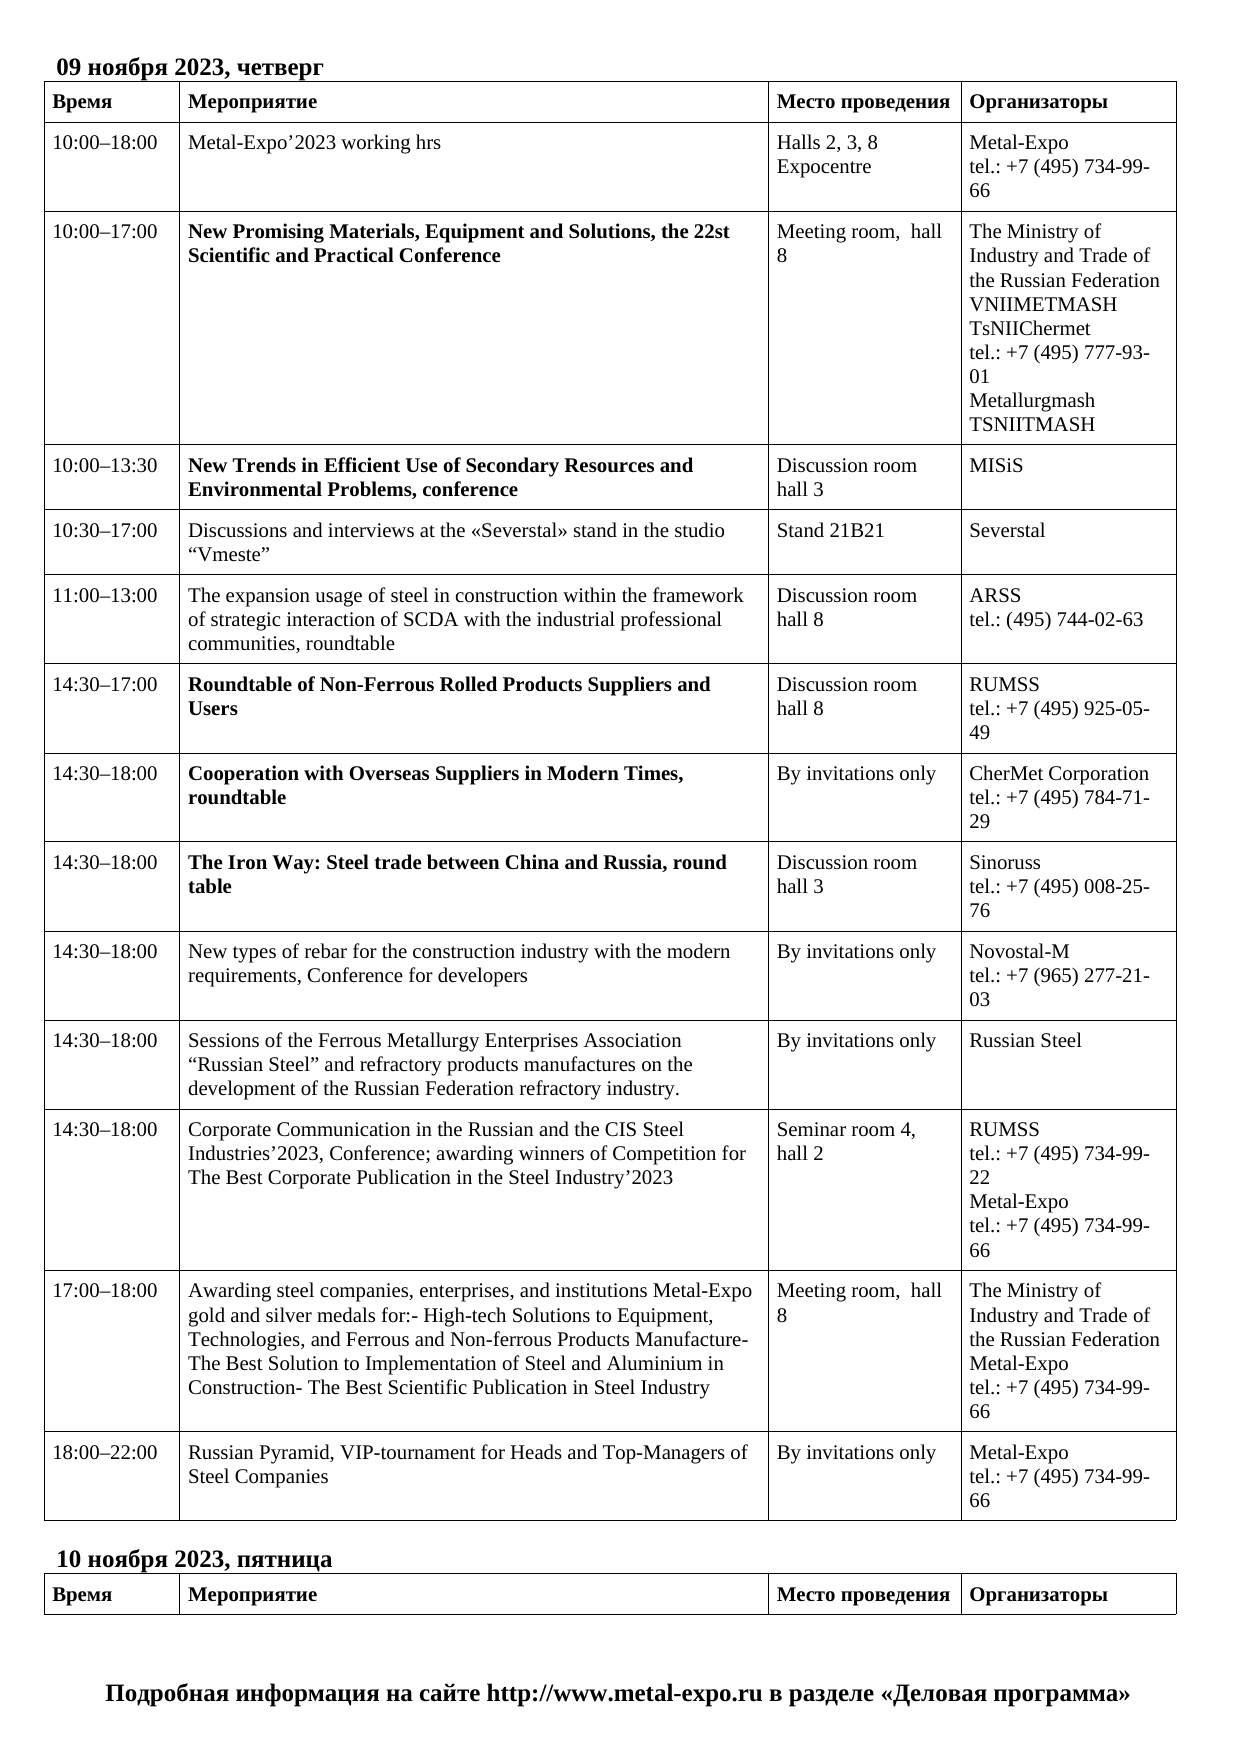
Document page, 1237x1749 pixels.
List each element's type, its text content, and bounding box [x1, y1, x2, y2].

table_cell Stand 21B21 [769, 510, 961, 574]
table_cell CherMet Corporationtel.: +7 (495) 784-71-29 [962, 754, 1176, 841]
text 09 ноября 2023, четверг [56, 52, 1184, 81]
table_cell Roundtable of Non-Ferrous Rolled Products Suppliers and Users [180, 664, 768, 752]
table_cell 10:00–13:30 [45, 445, 179, 509]
table_cell ARSStel.: (495) 744-02-63 [962, 575, 1176, 663]
table_header Мероприятие [180, 1574, 768, 1614]
table_cell Sessions of the Ferrous Metallurgy Enterprises Association “Russian Steel” and refractory products manufactures on the development of the Russian Federation refractory industry. [180, 1021, 768, 1109]
table_cell Discussion room hall 3 [769, 445, 961, 509]
table_header Место проведения [769, 82, 961, 122]
table_cell 14:30–17:00 [45, 664, 179, 752]
table_cell 18:00–22:00 [45, 1432, 179, 1520]
table_cell 17:00–18:00 [45, 1271, 179, 1431]
table_cell Meeting room, hall 8 [769, 1271, 961, 1431]
table_header Организаторы [962, 82, 1176, 122]
table_cell The Ministry of Industry and Trade of the Russian FederationVNIIMETMASHTsNIIChermettel.: +7 (495) 777-93-01MetallurgmashTSNIITMASH [962, 212, 1176, 444]
table_cell Discussions and interviews at the «Severstal» stand in the studio “Vmeste” [180, 510, 768, 574]
table_cell Discussion room hall 3 [769, 842, 961, 931]
table_cell Discussion room hall 8 [769, 664, 961, 752]
table_cell New Trends in Efficient Use of Secondary Resources and Environmental Problems, conference [180, 445, 768, 509]
table_cell 14:30–18:00 [45, 932, 179, 1019]
table_cell Sinorusstel.: +7 (495) 008-25-76 [962, 842, 1176, 931]
table_cell 14:30–18:00 [45, 1110, 179, 1270]
table_cell 10:00–17:00 [45, 212, 179, 444]
table_cell Russian Steel [962, 1021, 1176, 1109]
table_cell MISiS [962, 445, 1176, 509]
table_cell Seminar room 4, hall 2 [769, 1110, 961, 1270]
table_cell Corporate Communication in the Russian and the CIS Steel Industries’2023, Conference; awarding winners of Competition for The Best Corporate Publication in the Steel Industry’2023 [180, 1110, 768, 1270]
text 10 ноября 2023, пятница [56, 1544, 1184, 1573]
table_cell The expansion usage of steel in construction within the framework of strategic interaction of SCDA with the industrial professional communities, roundtable [180, 575, 768, 663]
table_header Место проведения [769, 1574, 961, 1614]
table_cell RUMSStel.: +7 (495) 925-05-49 [962, 664, 1176, 752]
table_cell By invitations only [769, 754, 961, 841]
table_header Организаторы [962, 1574, 1176, 1614]
table_cell By invitations only [769, 1021, 961, 1109]
table_cell The Ministry of Industry and Trade of the Russian FederationMetal-Expotel.: +7 (495) 734-99-66 [962, 1271, 1176, 1431]
table_cell Meeting room, hall 8 [769, 212, 961, 444]
table_cell 11:00–13:00 [45, 575, 179, 663]
table_header Мероприятие [180, 82, 768, 122]
table_cell Discussion room hall 8 [769, 575, 961, 663]
table_cell 14:30–18:00 [45, 1021, 179, 1109]
table_cell By invitations only [769, 1432, 961, 1520]
table_cell 10:00–18:00 [45, 123, 179, 211]
table_cell Halls 2, 3, 8 Expocentre [769, 123, 961, 211]
table_cell Severstal [962, 510, 1176, 574]
table_cell The Iron Way: Steel trade between China and Russia, round table [180, 842, 768, 931]
table_cell 14:30–18:00 [45, 842, 179, 931]
table_cell Metal-Expotel.: +7 (495) 734-99-66 [962, 123, 1176, 211]
table_cell RUMSStel.: +7 (495) 734-99-22Metal-Expotel.: +7 (495) 734-99-66 [962, 1110, 1176, 1270]
table_cell Novostal-Mtel.: +7 (965) 277-21-03 [962, 932, 1176, 1019]
table_cell Russian Pyramid, VIP-tournament for Heads and Top-Managers of Steel Companies [180, 1432, 768, 1520]
table_cell Awarding steel companies, enterprises, and institutions Metal-Expo gold and silver medals for:- High-tech Solutions to Equipment, Technologies, and Ferrous and Non-ferrous Products Manufacture- The Best Solution to Implementation of Steel and Aluminium in Construction- The Best Scientific Publication in Steel Industry [180, 1271, 768, 1431]
table_cell New Promising Materials, Equipment and Solutions, the 22st Scientific and Practical Conference [180, 212, 768, 444]
table_header Время [45, 1574, 179, 1614]
table_cell Metal-Expotel.: +7 (495) 734-99-66 [962, 1432, 1176, 1520]
table_header Время [45, 82, 179, 122]
table_cell Cooperation with Overseas Suppliers in Modern Times, roundtable [180, 754, 768, 841]
table_cell 10:30–17:00 [45, 510, 179, 574]
table_cell New types of rebar for the construction industry with the modern requirements, Conference for developers [180, 932, 768, 1019]
table_cell Metal-Expo’2023 working hrs [180, 123, 768, 211]
table_cell 14:30–18:00 [45, 754, 179, 841]
table_cell By invitations only [769, 932, 961, 1019]
